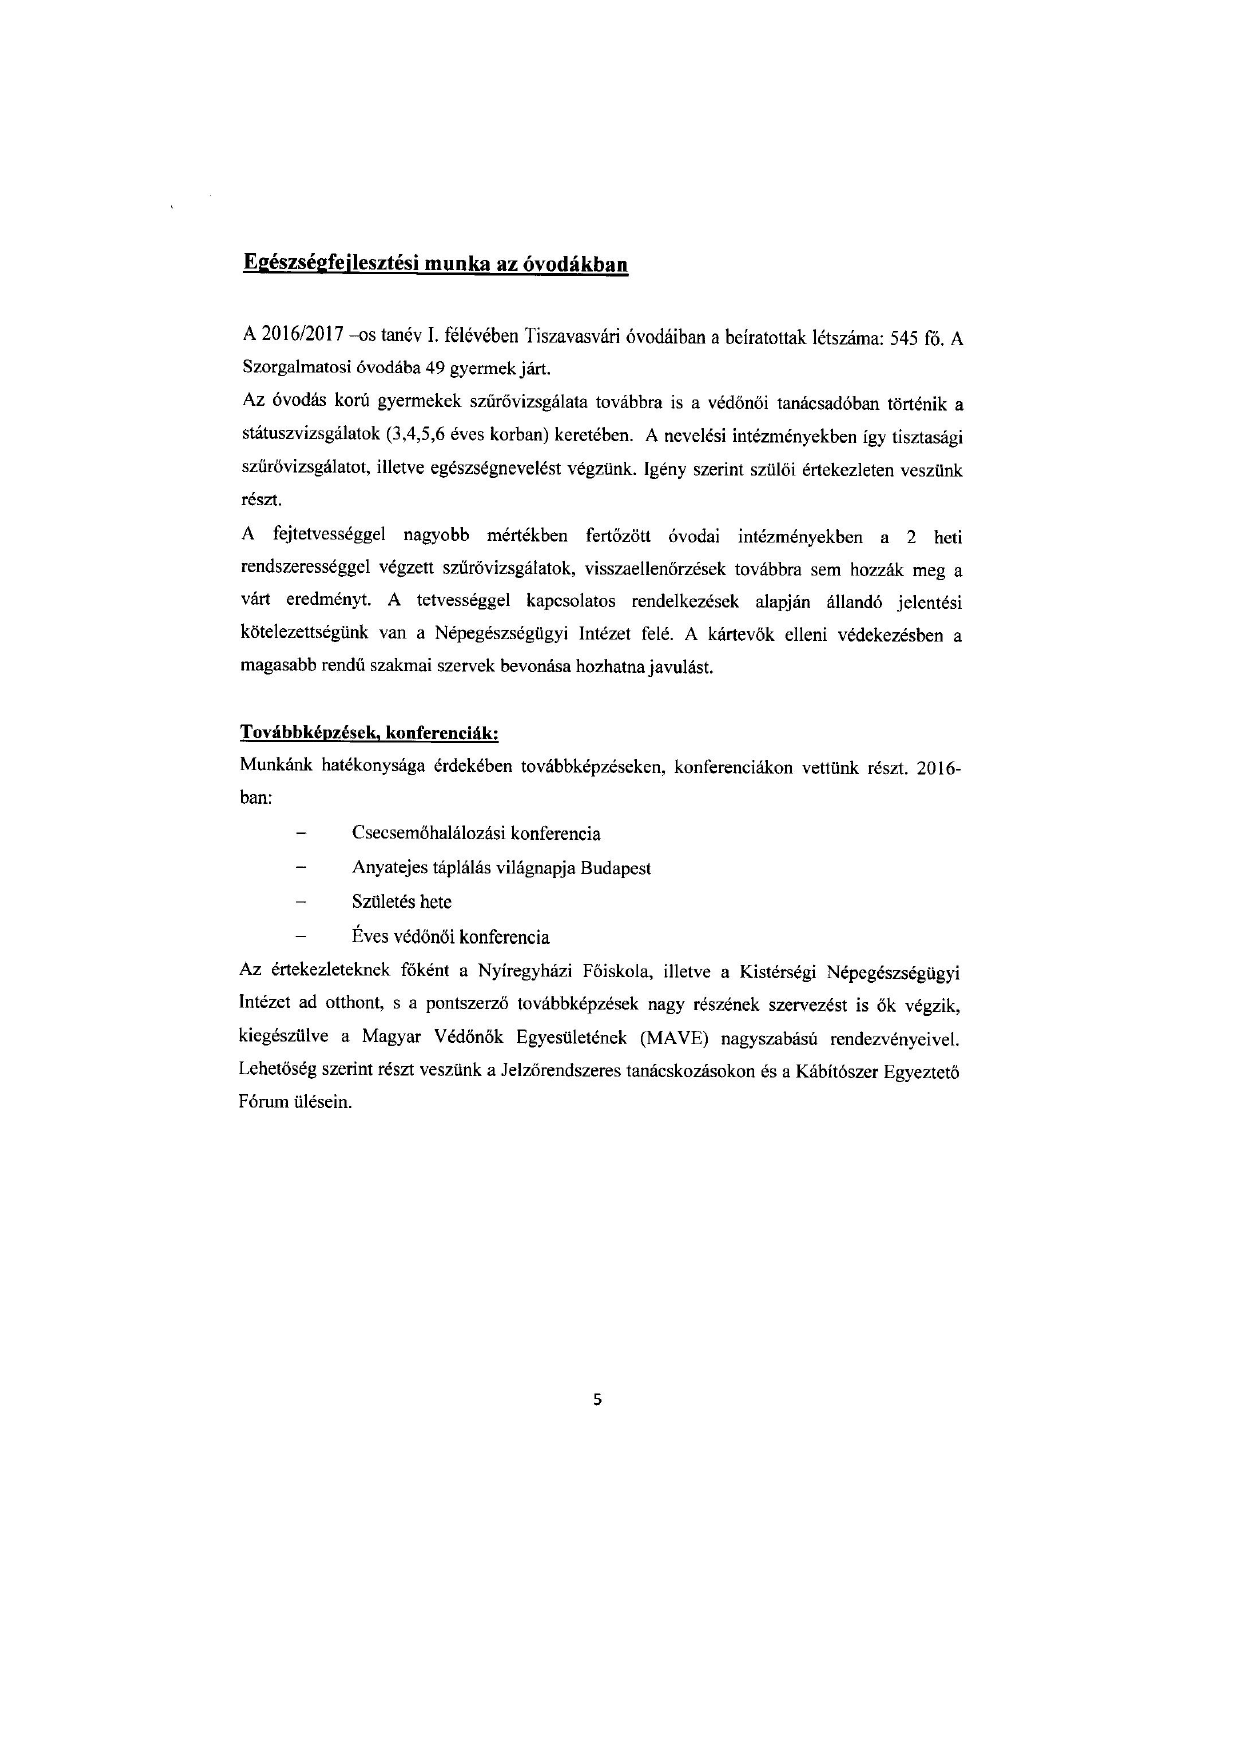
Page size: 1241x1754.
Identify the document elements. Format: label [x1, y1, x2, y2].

picture [147, 147, 1093, 1484]
